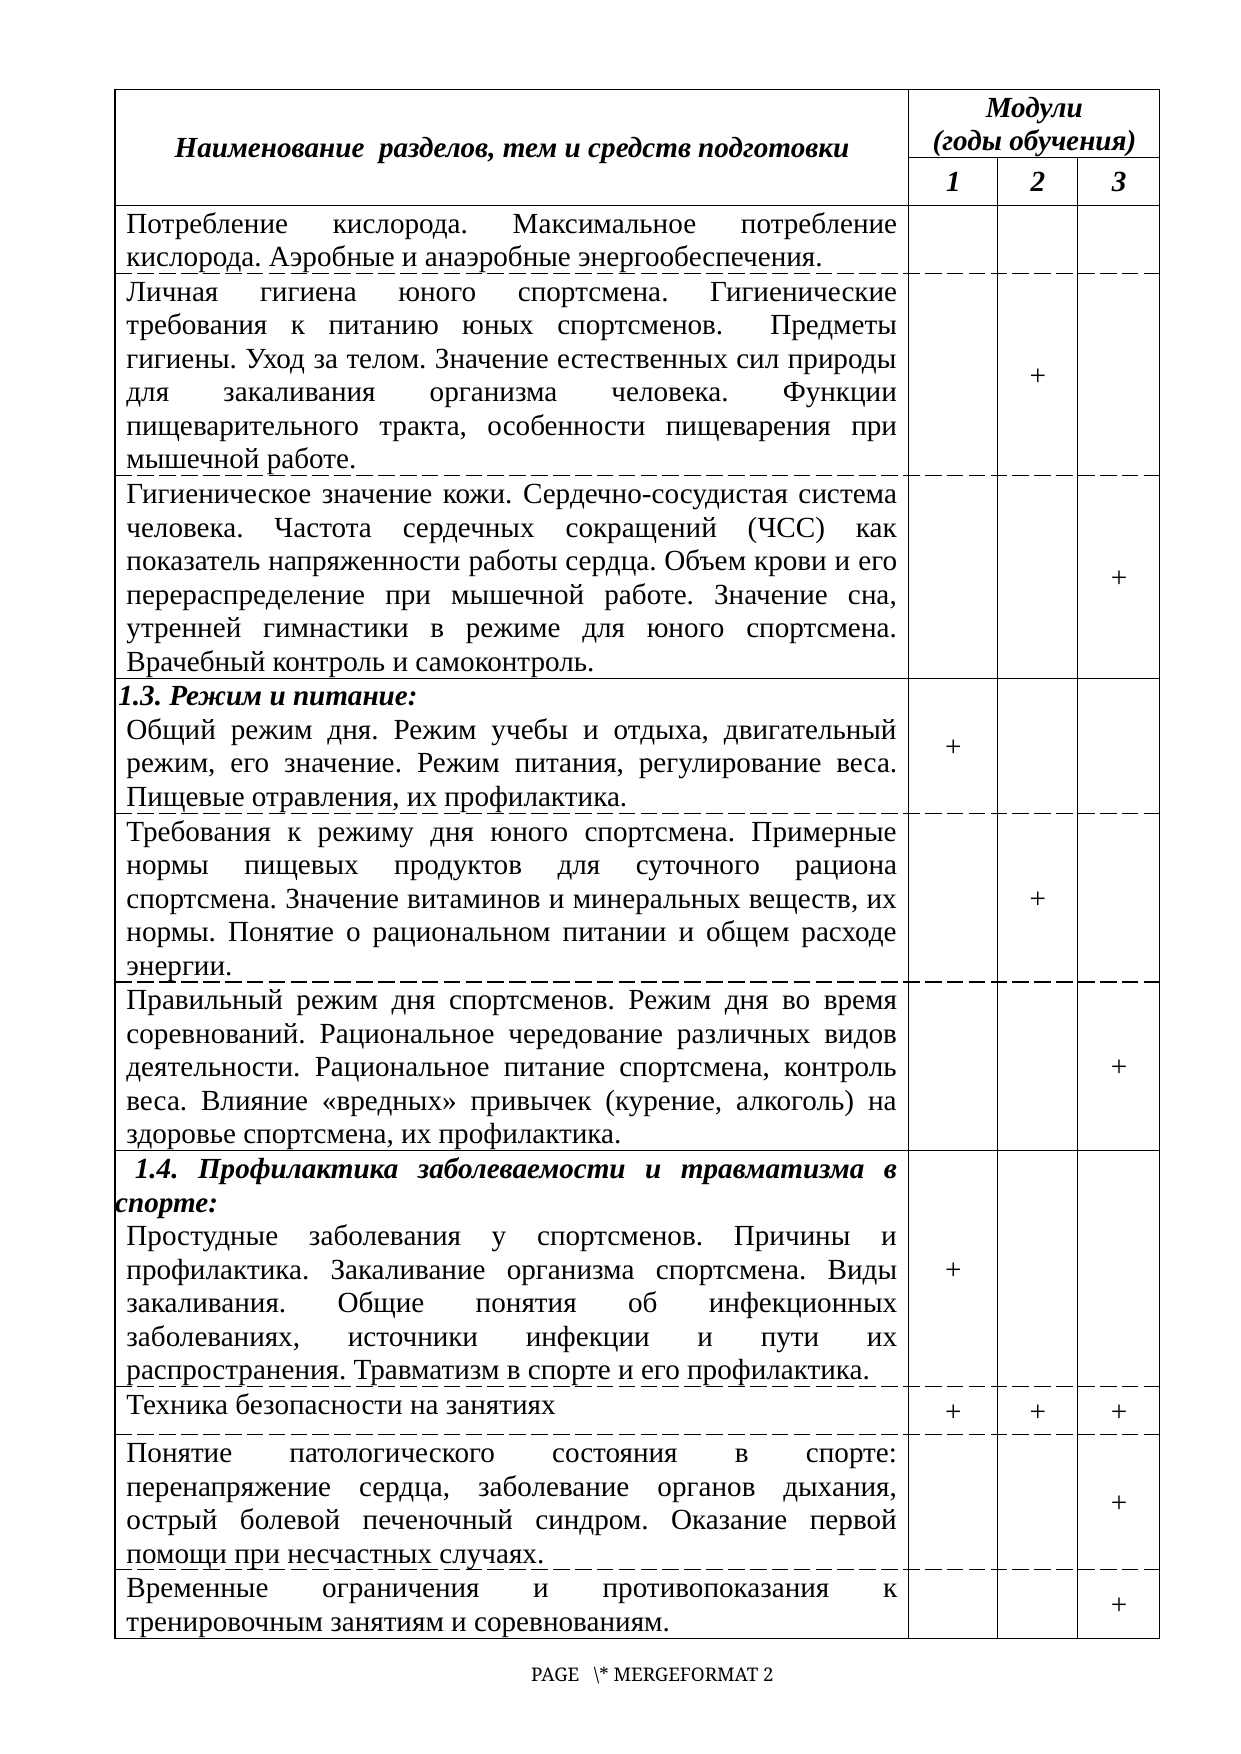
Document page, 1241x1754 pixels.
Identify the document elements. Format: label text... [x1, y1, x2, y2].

table_cell [998, 1151, 1077, 1386]
table_cell [998, 679, 1077, 813]
table_cell + [998, 813, 1077, 981]
table_cell Гигиеническое значение кожи. Сердечно-сосудистая система человека. Частота сердечных сокращений (ЧСС) как показатель напряженности работы сердца. Объем крови и его перераспределение при мышечной работе. Значение сна, утренней гимнастики в режиме для юного спортсмена. Врачебный контроль и самоконтроль. [116, 475, 908, 677]
table_cell [909, 1434, 997, 1569]
table_cell + [909, 206, 997, 273]
table_cell + [1078, 1434, 1159, 1569]
table_cell 3 [1078, 158, 1159, 205]
table_cell + [909, 1151, 997, 1386]
table_cell Техника безопасности на занятиях [116, 1386, 908, 1434]
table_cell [116, 206, 908, 273]
table_cell Личная гигиена юного спортсмена. Гигиенические требования к питанию юных спортсменов. Предметы гигиены. Уход за телом. Значение естественных сил природы для закаливания организма человека. Функции пищеварительного тракта, особенности пищеварения при мышечной работе. [116, 273, 908, 475]
table_cell 2 [998, 158, 1077, 205]
table_cell Требования к режиму дня юного спортсмена. Примерные нормы пищевых продуктов для суточного рациона спортсмена. Значение витаминов и минеральных веществ, их нормы. Понятие о рациональном питании и общем расходе энергии. [116, 813, 908, 981]
table_cell 1 [909, 158, 997, 205]
table_cell [998, 1569, 1077, 1637]
table_cell [1078, 273, 1159, 475]
table_cell [1078, 206, 1159, 273]
table_cell [909, 981, 997, 1150]
table_cell + [1078, 1569, 1159, 1637]
table_cell Временные ограничения и противопоказания к тренировочным занятиям и соревнованиям. [116, 1569, 908, 1637]
table_cell [998, 475, 1077, 677]
table_cell + [1078, 475, 1159, 677]
table_cell [998, 981, 1077, 1150]
table_cell Правильный режим дня спортсменов. Режим дня во время соревнований. Рациональное чередование различных видов деятельности. Рациональное питание спортсмена, контроль веса. Влияние «вредных» привычек (курение, алкоголь) на здоровье спортсмена, их профилактика. [116, 981, 908, 1150]
table_cell [909, 813, 997, 981]
table_cell [1078, 1151, 1159, 1386]
table_cell + [998, 273, 1077, 475]
table_cell [909, 475, 997, 677]
table_cell [909, 1569, 997, 1637]
table_cell [909, 273, 997, 475]
table_cell + [909, 679, 997, 813]
table_cell + [909, 1386, 997, 1434]
table_cell [998, 206, 1077, 273]
table_cell [998, 1434, 1077, 1569]
table_cell + [1078, 1386, 1159, 1434]
table_cell + [998, 1386, 1077, 1434]
table_cell 1.3. Режим и питание: Общий режим дня. Режим учебы и отдыха, двигательный режим, его значение. Режим питания, регулирование веса. Пищевые отравления, их профилактика. [116, 679, 908, 813]
table_cell [1078, 813, 1159, 981]
table_cell 1.4. Профилактика заболеваемости и травматизма в спорте: Простудные заболевания у спортсменов. Причины и профилактика. Закаливание организма спортсмена. Виды закаливания. Общие понятия об инфекционных заболеваниях, источники инфекции и пути их распространения. Травматизм в спорте и его профилактика. [116, 1151, 908, 1386]
table_cell [1078, 679, 1159, 813]
table_cell Понятие патологического состояния в спорте: перенапряжение сердца, заболевание органов дыхания, острый болевой печеночный синдром. Оказание первой помощи при несчастных случаях. [116, 1434, 908, 1569]
table_header Наименование разделов, тем и средств подготовки [116, 90, 908, 205]
table_header Модули (годы обучения) [909, 90, 1159, 157]
table_cell + [1078, 981, 1159, 1150]
